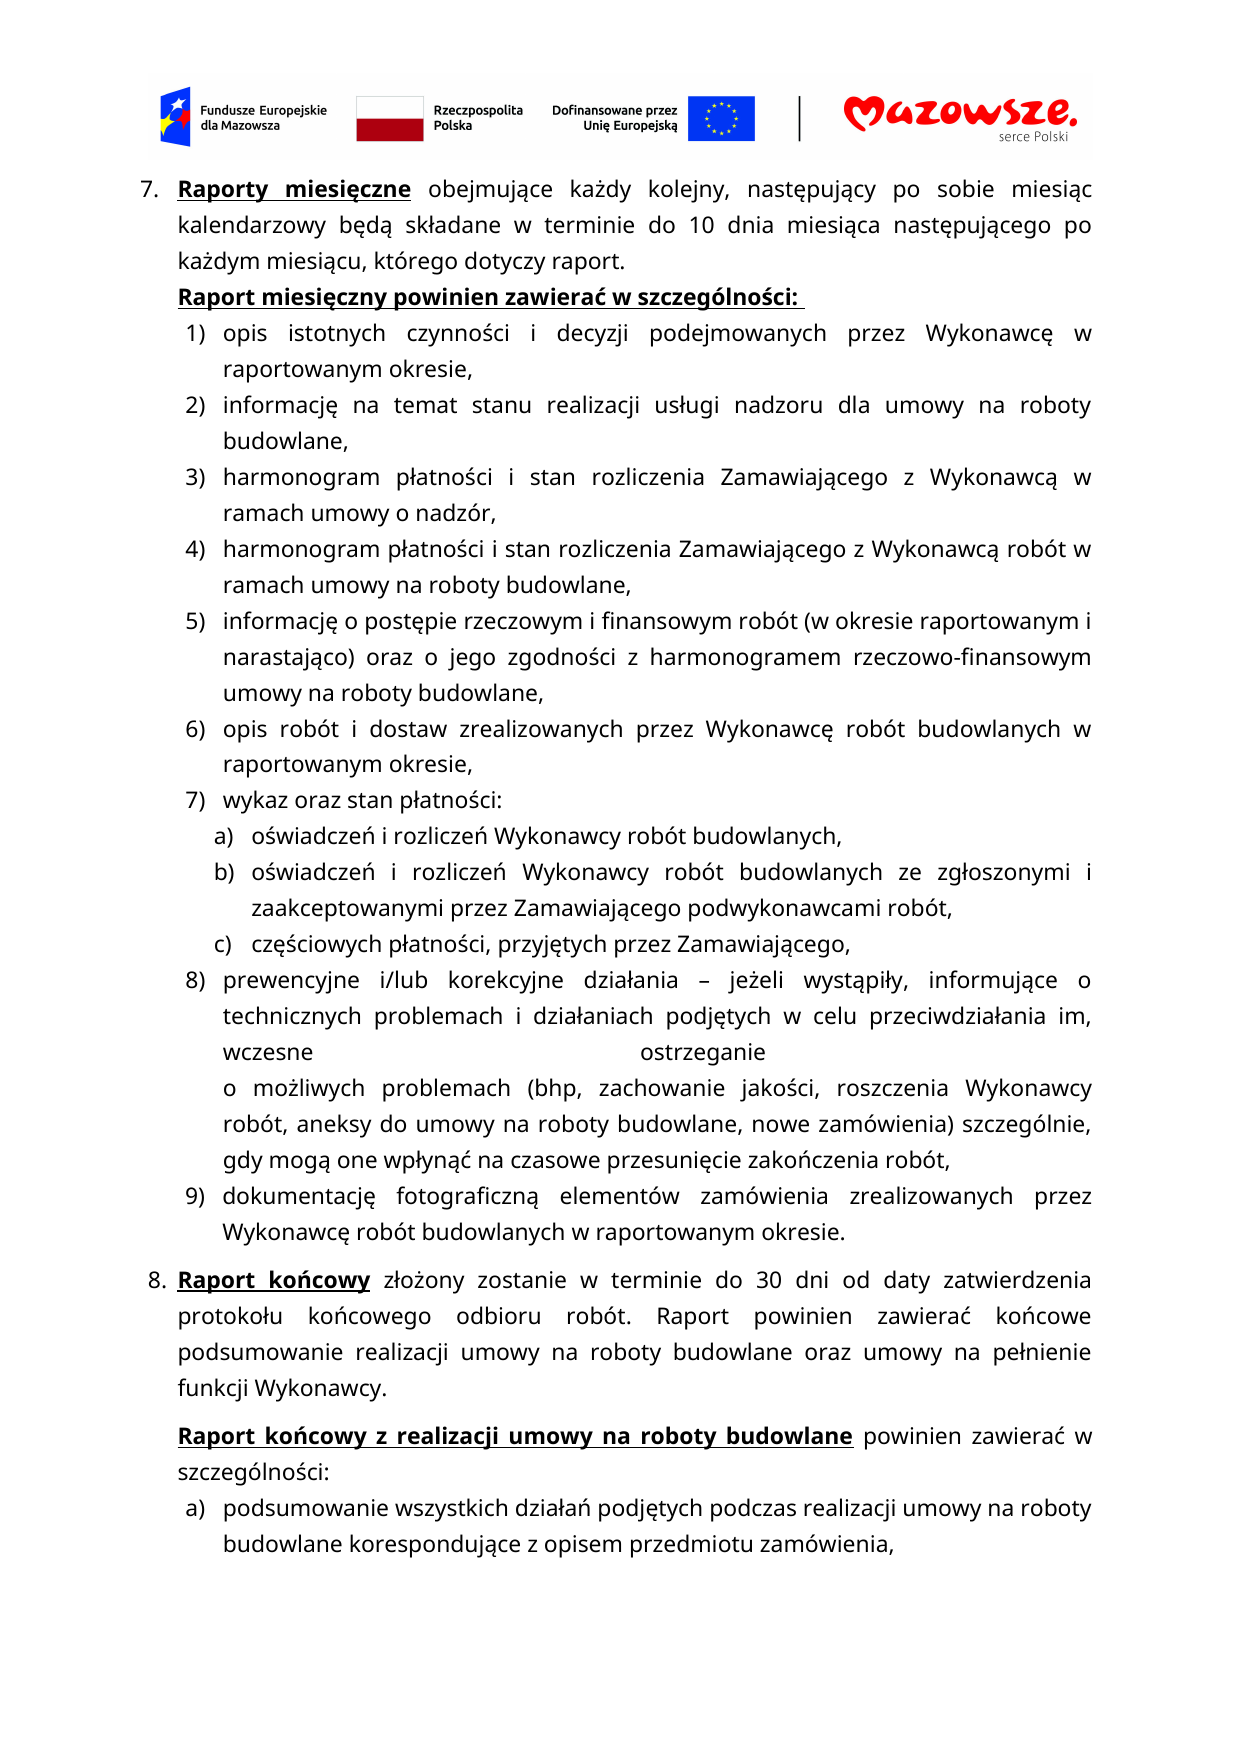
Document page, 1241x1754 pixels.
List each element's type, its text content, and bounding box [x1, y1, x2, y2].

list informację o postępie rzeczowym i finansowym robót (w okresie raportowanym i narastająco) oraz o jego zgodności z harmonogramem rzeczowo-finansowym umowy na roboty budowlane, [185, 605, 1093, 708]
list informację na temat stanu realizacji usługi nadzoru dla umowy na roboty budowlane, [185, 389, 1093, 456]
list dokumentację fotograficzną elementów zamówienia zrealizowanych przez Wykonawcę robót budowlanych w raportowanym okresie. [185, 1180, 1093, 1247]
list prewencyjne i/lub korekcyjne działania – jeżeli wystąpiły, informujące o technicznych problemach i działaniach podjętych w celu przeciwdziałania im, wczesne ostrzeganie o możliwych problemach (bhp, zachowanie jakości, roszczenia Wykonawcy robót, aneksy do umowy na roboty budowlane, nowe zamówienia) szczególnie, gdy mogą one wpłynąć na czasowe przesunięcie zakończenia robót, [185, 964, 1093, 1175]
list wykaz oraz stan płatności: [185, 784, 1093, 816]
list oświadczeń i rozliczeń Wykonawcy robót budowlanych ze zgłoszonymi i zaakceptowanymi przez Zamawiającego podwykonawcami robót, [213, 856, 1093, 923]
list oświadczeń i rozliczeń Wykonawcy robót budowlanych, [213, 820, 1093, 852]
list podsumowanie wszystkich działań podjętych podczas realizacji umowy na roboty budowlane korespondujące z opisem przedmiotu zamówienia, [185, 1492, 1093, 1559]
list harmonogram płatności i stan rozliczenia Zamawiającego z Wykonawcą w ramach umowy o nadzór, [185, 461, 1093, 528]
text Raport końcowy z realizacji umowy na roboty budowlane powinien zawierać w szczególności: [177, 1420, 1093, 1487]
list Raport końcowy złożony zostanie w terminie do 30 dni od daty zatwierdzenia protokołu końcowego odbioru robót. Raport powinien zawierać końcowe podsumowanie realizacji umowy na roboty budowlane oraz umowy na pełnienie funkcji Wykonawcy. [148, 1264, 1093, 1403]
list Raporty miesięczne obejmujące każdy kolejny, następujący po sobie miesiąc kalendarzowy będą składane w terminie do 10 dnia miesiąca następującego po każdym miesiącu, którego dotyczy raport. [140, 173, 1093, 277]
picture [147, 73, 1093, 160]
list częściowych płatności, przyjętych przez Zamawiającego, [213, 928, 1093, 959]
text Raport miesięczny powinien zawierać w szczególności: [177, 281, 1093, 312]
list harmonogram płatności i stan rozliczenia Zamawiającego z Wykonawcą robót w ramach umowy na roboty budowlane, [185, 533, 1093, 600]
list opis istotnych czynności i decyzji podejmowanych przez Wykonawcę w raportowanym okresie, [185, 317, 1093, 384]
list opis robót i dostaw zrealizowanych przez Wykonawcę robót budowlanych w raportowanym okresie, [185, 712, 1093, 780]
